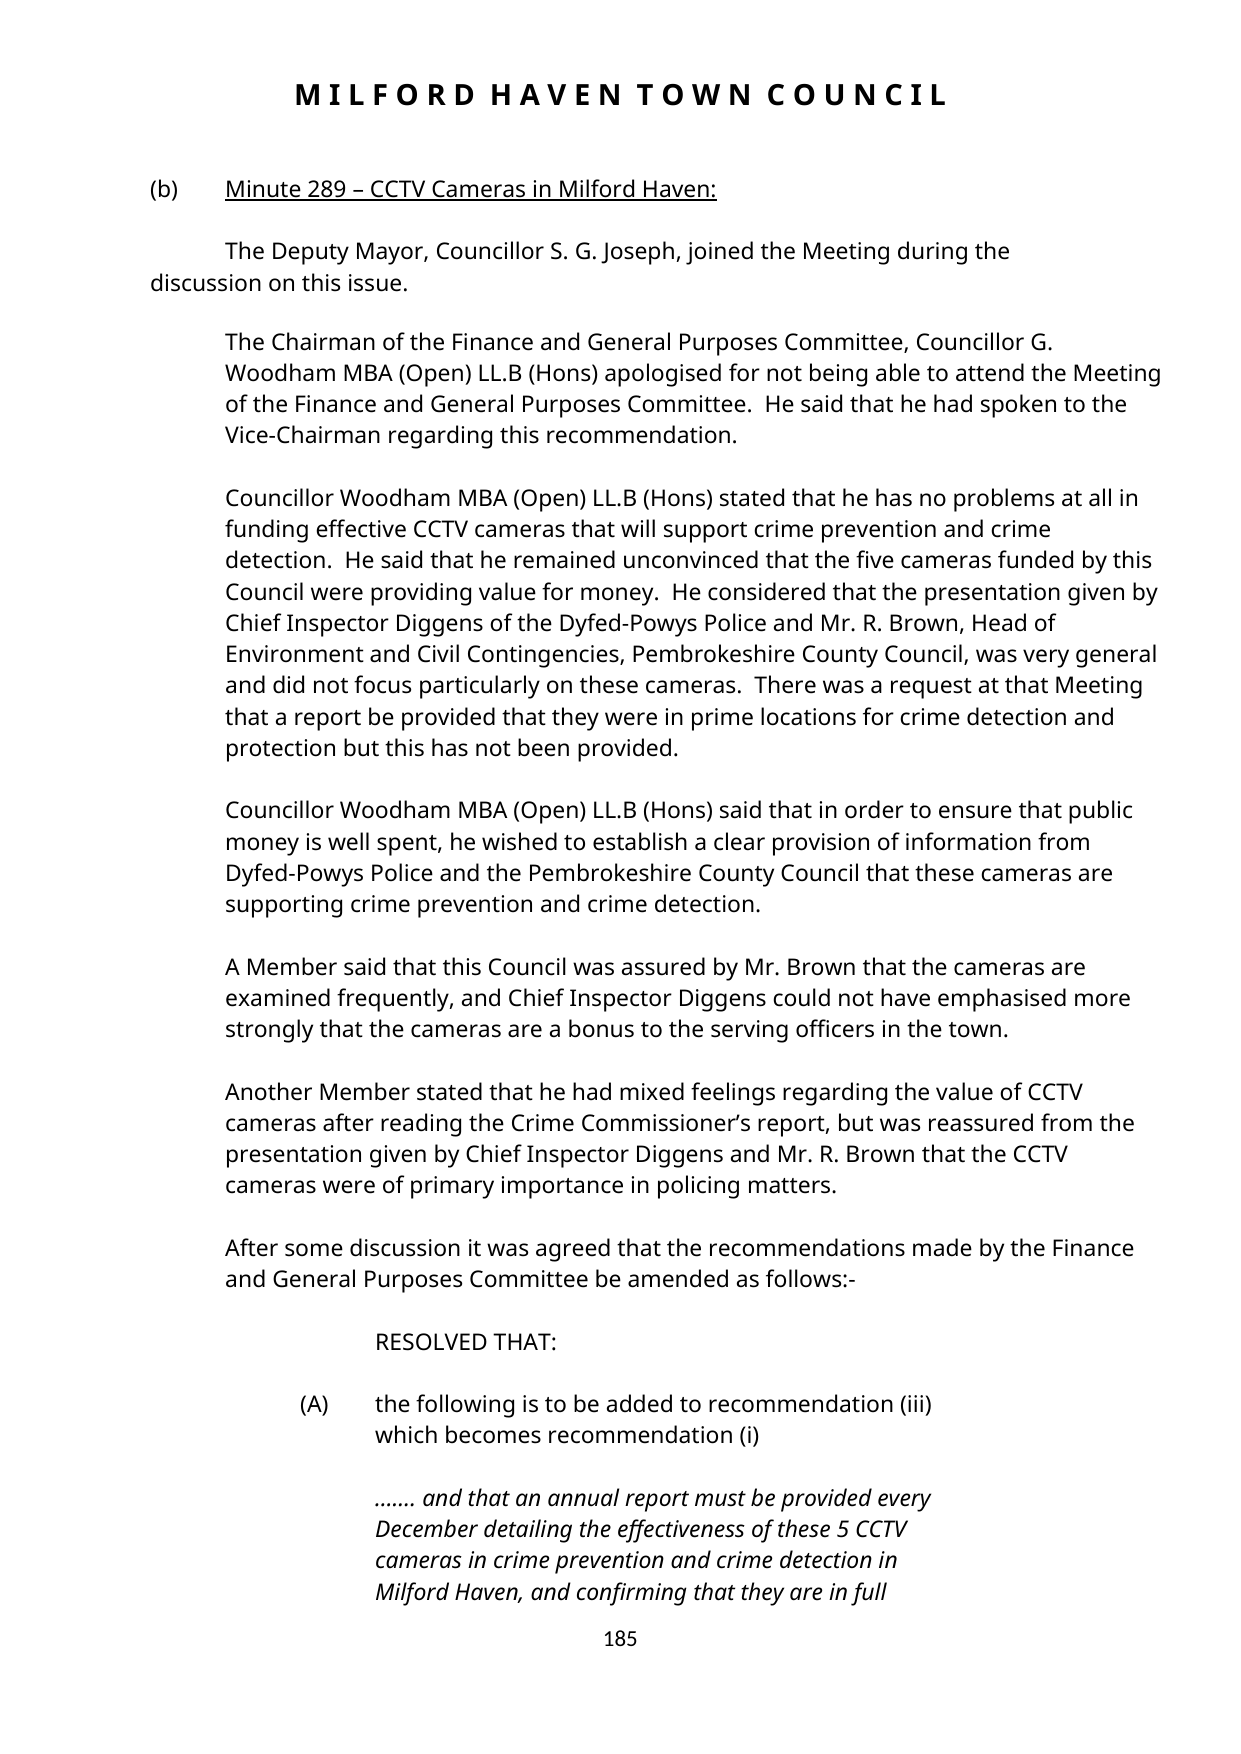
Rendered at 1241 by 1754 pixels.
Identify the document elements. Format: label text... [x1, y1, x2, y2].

text (b) Minute 289 – CCTV Cameras in Milford Haven: [75, 173, 1165, 204]
text Milford Haven, and confirming that they are in full [225, 1576, 1165, 1607]
text The Chairman of the Finance and General Purposes Committee, Councillor G. Woodham MBA (Open) LL.B (Hons) apologised for not being able to attend the Meeting of the Finance and General Purposes Committee. He said that he had spoken to the Vice-Chairman regarding this recommendation. [225, 326, 1165, 451]
text After some discussion it was agreed that the recommendations made by the Finance and General Purposes Committee be amended as follows:- [225, 1232, 1165, 1294]
text December detailing the effectiveness of these 5 CCTV [225, 1513, 1165, 1544]
text Councillor Woodham MBA (Open) LL.B (Hons) stated that he has no problems at all in funding effective CCTV cameras that will support crime prevention and crime detection. He said that he remained unconvinced that the five cameras funded by this Council were providing value for money. He considered that the presentation given by Chief Inspector Diggens of the Dyfed-Powys Police and Mr. R. Brown, Head of Environment and Civil Contingencies, Pembrokeshire County Council, was very general and did not focus particularly on these cameras. There was a request at that Meeting that a report be provided that they were in prime locations for crime detection and protection but this has not been provided. [225, 482, 1165, 763]
text Councillor Woodham MBA (Open) LL.B (Hons) said that in order to ensure that public money is well spent, he wished to establish a clear provision of information from Dyfed-Powys Police and the Pembrokeshire County Council that these cameras are supporting crime prevention and crime detection. [225, 794, 1165, 919]
text Another Member stated that he had mixed feelings regarding the value of CCTV cameras after reading the Crime Commissioner’s report, but was reassured from the presentation given by Chief Inspector Diggens and Mr. R. Brown that the CCTV cameras were of primary importance in policing matters. [225, 1076, 1165, 1201]
text RESOLVED THAT: [225, 1326, 1165, 1357]
text ……. and that an annual report must be provided every [225, 1482, 1165, 1513]
text which becomes recommendation (i) [225, 1419, 1165, 1451]
text The Deputy Mayor, Councillor S. G. Joseph, joined the Meeting during the discussion on this issue. [75, 235, 1165, 298]
text (A) the following is to be added to recommendation (iii) [225, 1388, 1165, 1419]
text A Member said that this Council was assured by Mr. Brown that the cameras are examined frequently, and Chief Inspector Diggens could not have emphasised more strongly that the cameras are a bonus to the serving officers in the town. [225, 951, 1165, 1044]
text cameras in crime prevention and crime detection in [225, 1544, 1165, 1576]
